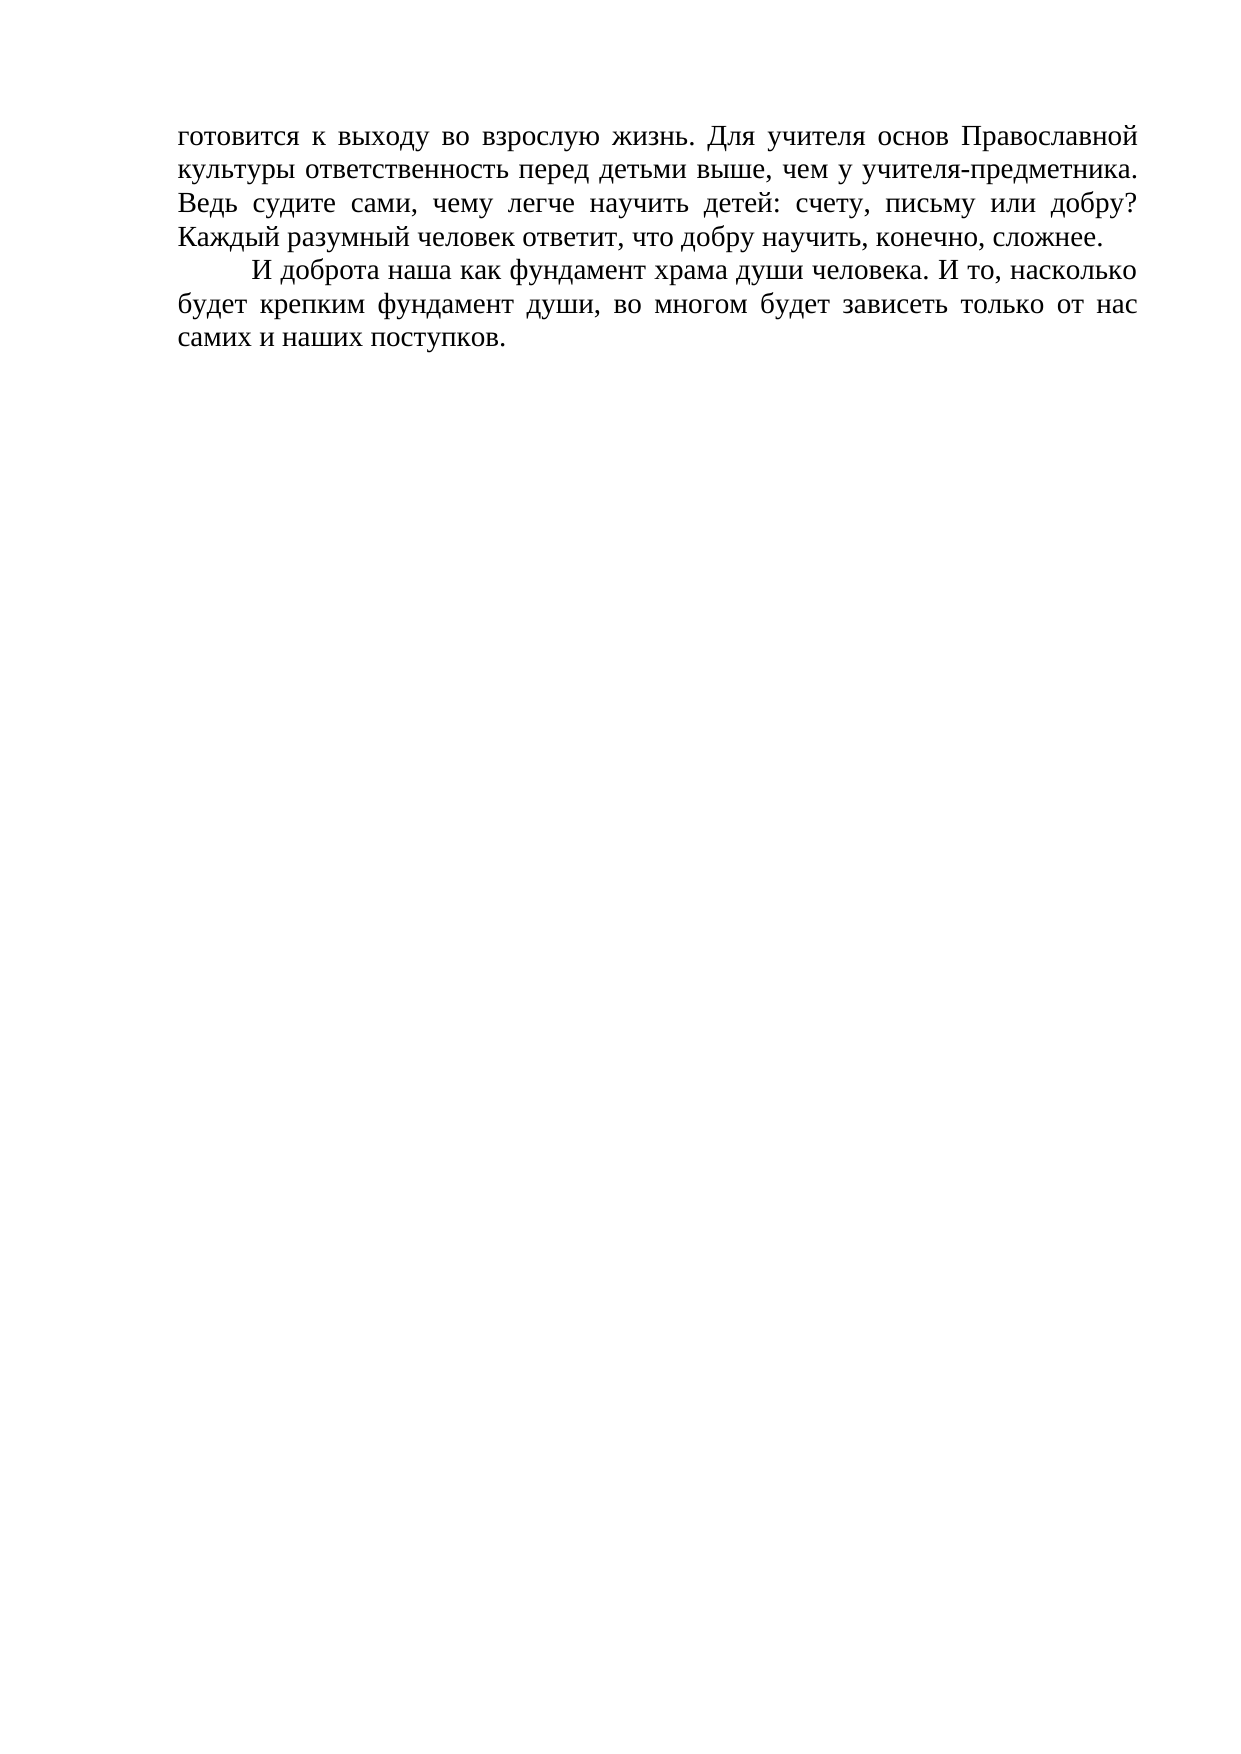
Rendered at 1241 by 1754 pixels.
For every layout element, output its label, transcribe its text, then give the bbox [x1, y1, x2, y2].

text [177, 118, 1139, 252]
text И доброта наша как фундамент храма души человека. И то, насколько будет крепким фундамент души, во многом будет зависеть только от нас самих и наших поступков. [177, 252, 1139, 353]
